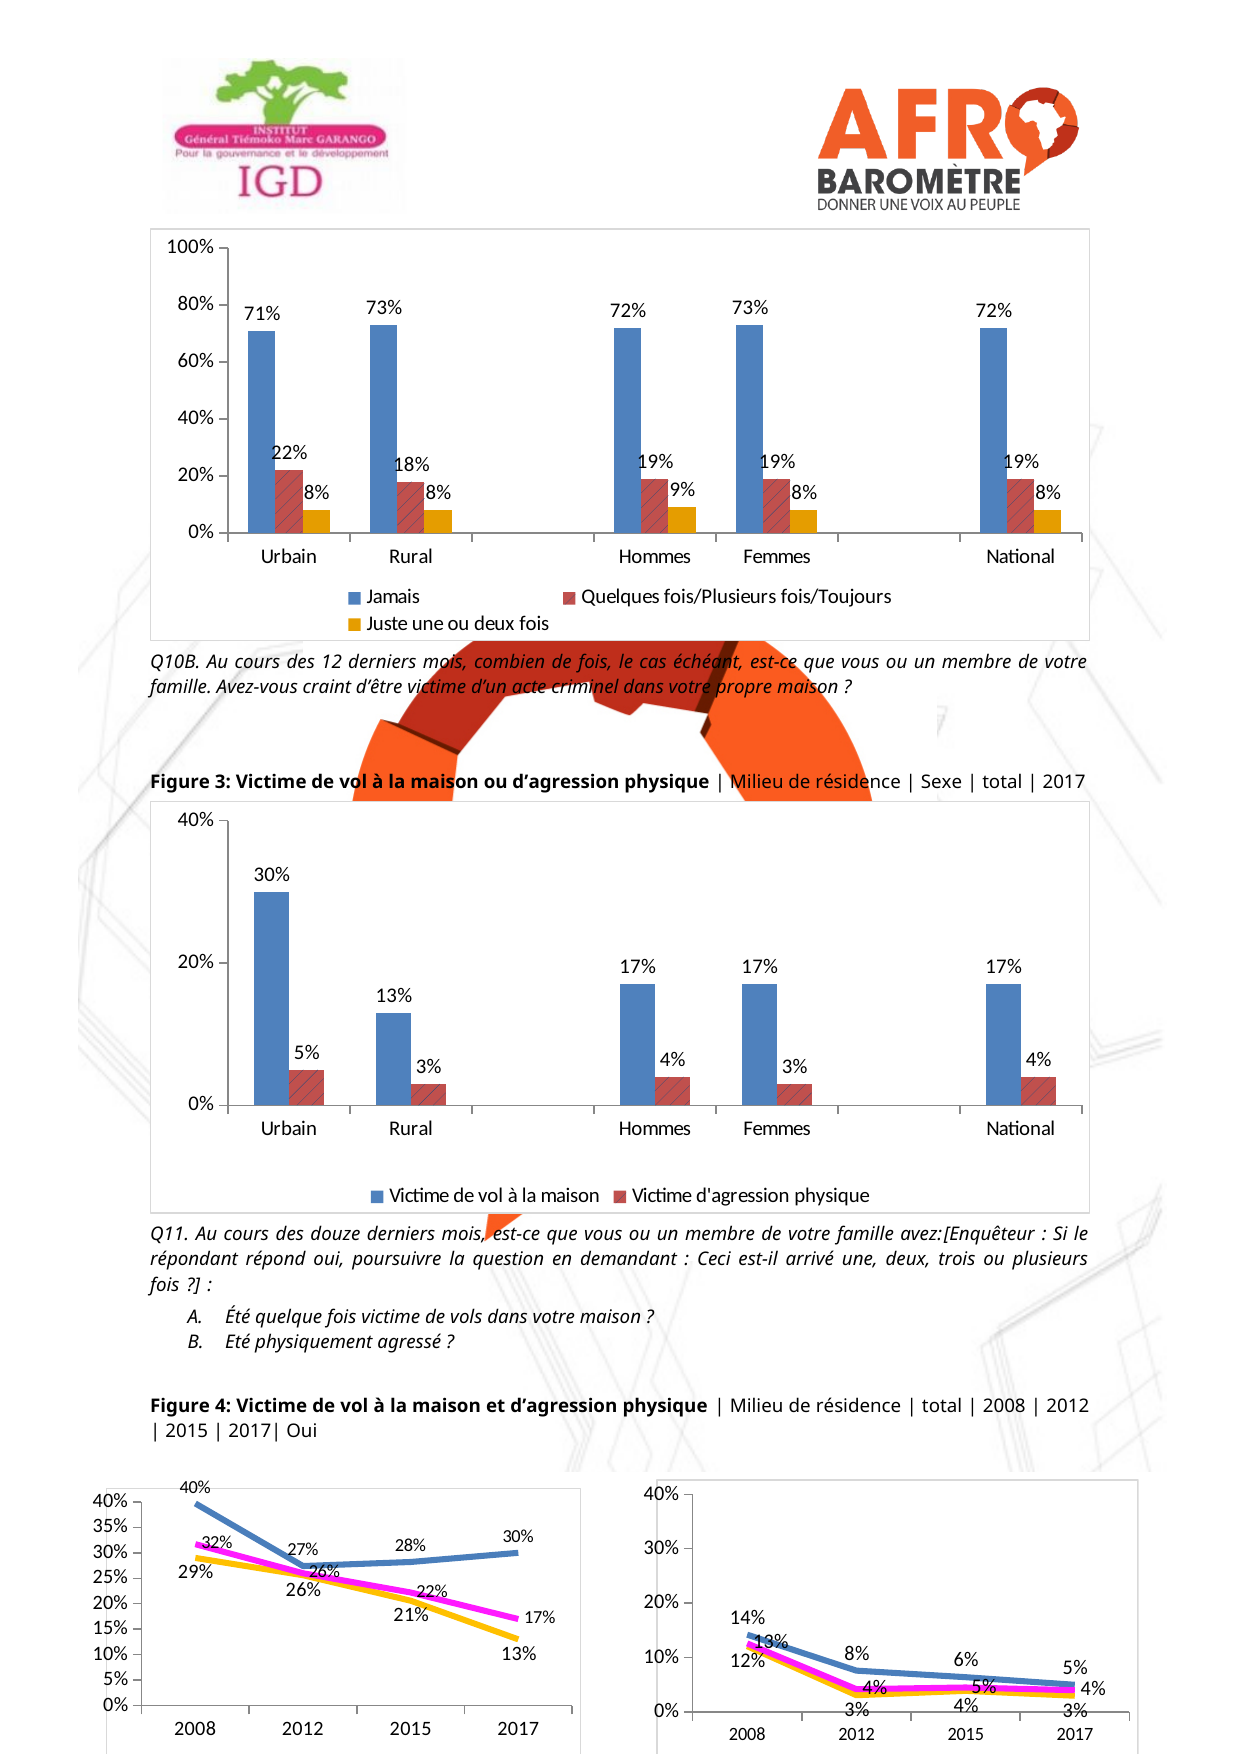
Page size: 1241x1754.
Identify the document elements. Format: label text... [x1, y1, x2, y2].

list Eté physiquement agressé ? [187, 1328, 1090, 1354]
text Q10B. Au cours des 12 derniers mois, combien de fois, le cas échéant, est-ce que vous ou un membre de votre famille. Avez-vous craint d’être victime d’un acte criminel dans votre propre maison ? [150, 648, 1090, 699]
text Figure 4: Victime de vol à la maison et d’agression physique | Milieu de résidence | total | 2008 | 2012 | 2015 | 2017| Oui [150, 1392, 1090, 1443]
text Figure 3: Victime de vol à la maison ou d’agression physique | Milieu de résidence | Sexe | total | 2017 [150, 769, 1090, 794]
picture [806, 75, 1091, 222]
text Q11. Au cours des douze derniers mois, est-ce que vous ou un membre de votre famille avez:[Enquêteur : Si le répondant répond oui, poursuivre la question en demandant : Ceci est-il arrivé une, deux, trois ou plusieurs fois ?] : [150, 1220, 1090, 1297]
picture [162, 58, 407, 214]
picture [78, 266, 1167, 1472]
list Été quelque fois victime de vols dans votre maison ? [187, 1303, 1090, 1328]
